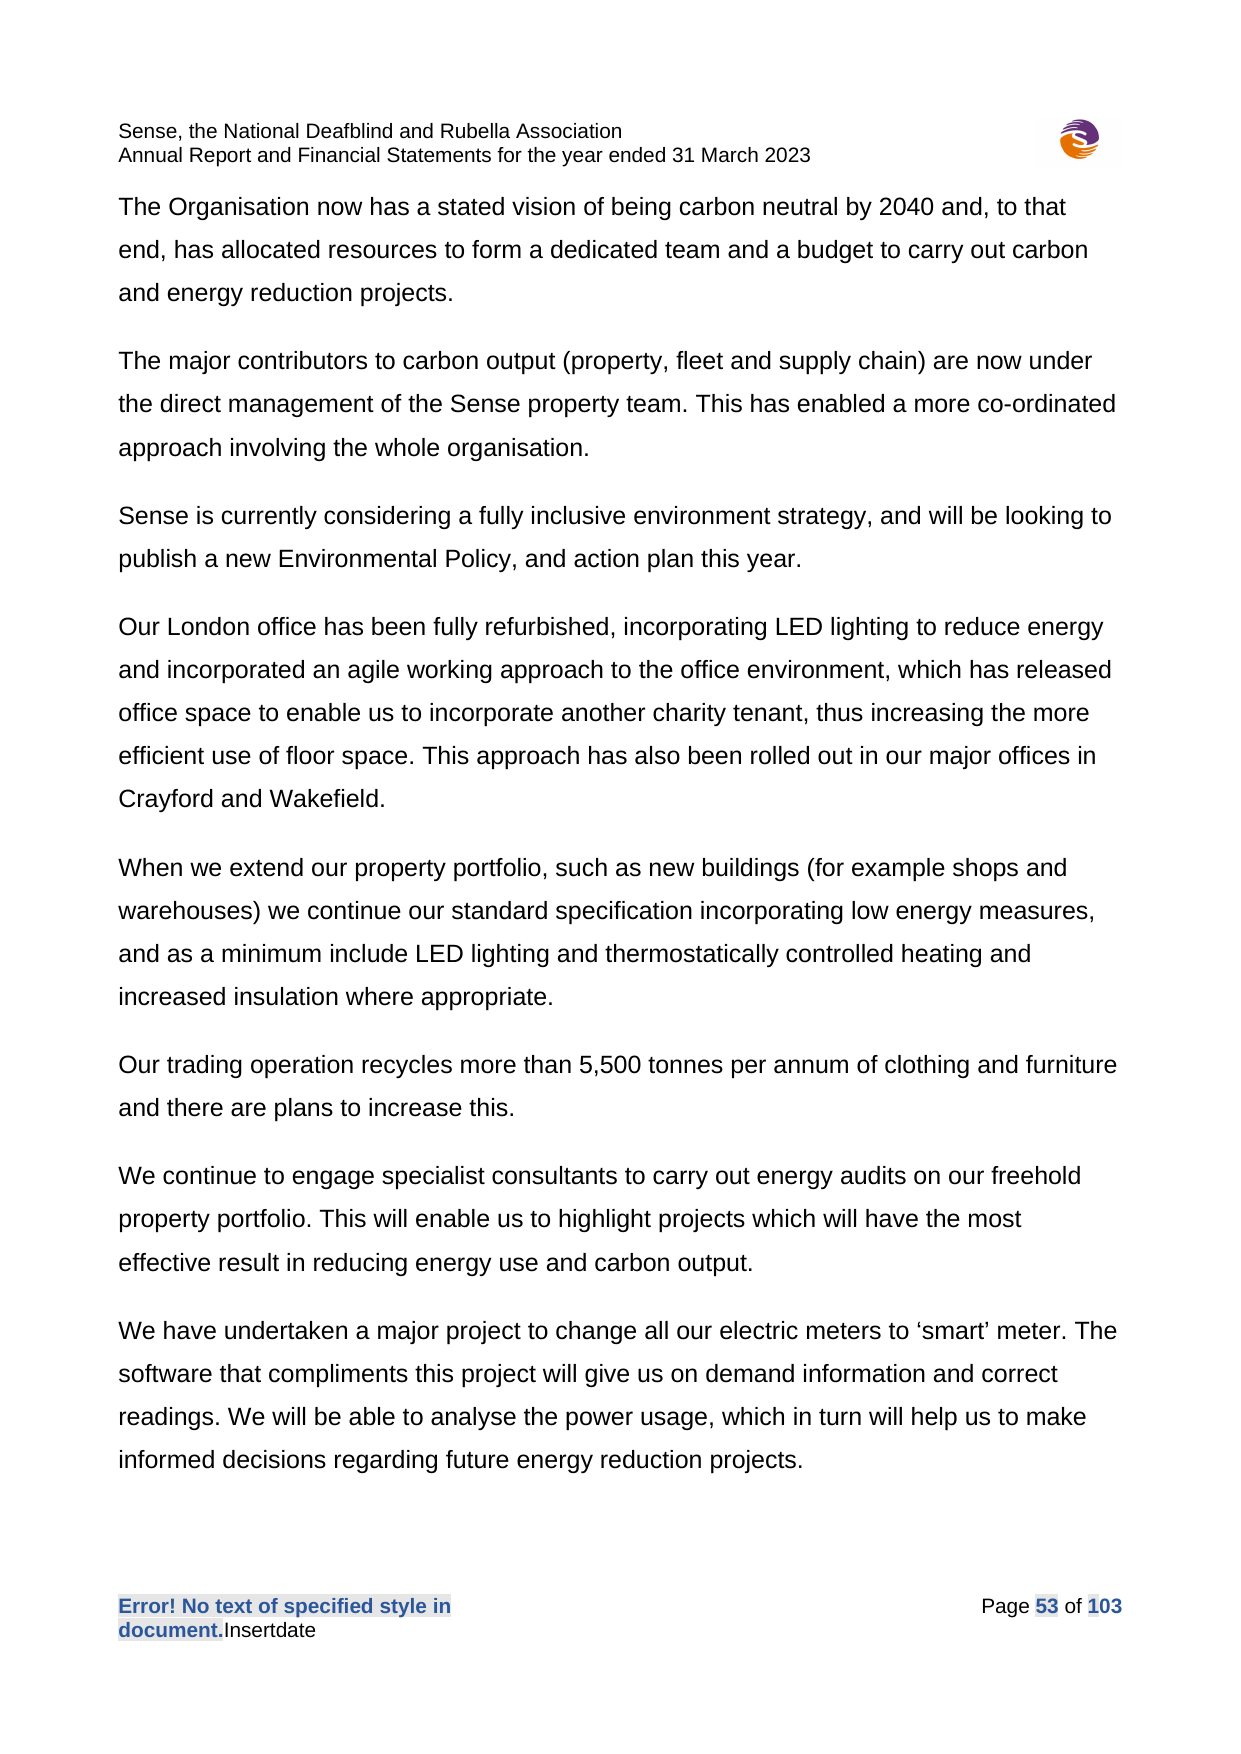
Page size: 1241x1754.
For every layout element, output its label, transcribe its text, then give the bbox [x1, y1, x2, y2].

text Our London office has been fully refurbished, incorporating LED lighting to reduce energy and incorporated an agile working approach to the office environment, which has released office space to enable us to incorporate another charity tenant, thus increasing the more efficient use of floor space. This approach has also been rolled out in our major offices in Crayford and Wakefield. [118, 612, 1122, 813]
text Our trading operation recycles more than 5,500 tonnes per annum of clothing and furniture and there are plans to increase this. [118, 1050, 1122, 1122]
text The Organisation now has a stated vision of being carbon neutral by 2040 and, to that end, has allocated resources to form a dedicated team and a budget to carry out carbon and energy reduction projects. [118, 192, 1122, 307]
text Sense is currently considering a fully inclusive environment strategy, and will be looking to publish a new Environmental Policy, and action plan this year. [118, 501, 1122, 573]
text We continue to engage specialist consultants to carry out energy audits on our freehold property portfolio. This will enable us to highlight projects which will have the most effective result in reducing energy use and carbon output. [118, 1161, 1122, 1276]
picture [1036, 118, 1123, 168]
text The major contributors to carbon output (property, fleet and supply chain) are now under the direct management of the Sense property team. This has enabled a more co-ordinated approach involving the whole organisation. [118, 346, 1122, 461]
text We have undertaken a major project to change all our electric meters to ‘smart’ meter. The software that compliments this project will give us on demand information and correct readings. We will be able to analyse the power usage, which in turn will help us to make informed decisions regarding future energy reduction projects. [118, 1316, 1122, 1474]
text When we extend our property portfolio, such as new buildings (for example shops and warehouses) we continue our standard specification incorporating low energy measures, and as a minimum include LED lighting and thermostatically controlled heating and increased insulation where appropriate. [118, 853, 1122, 1011]
